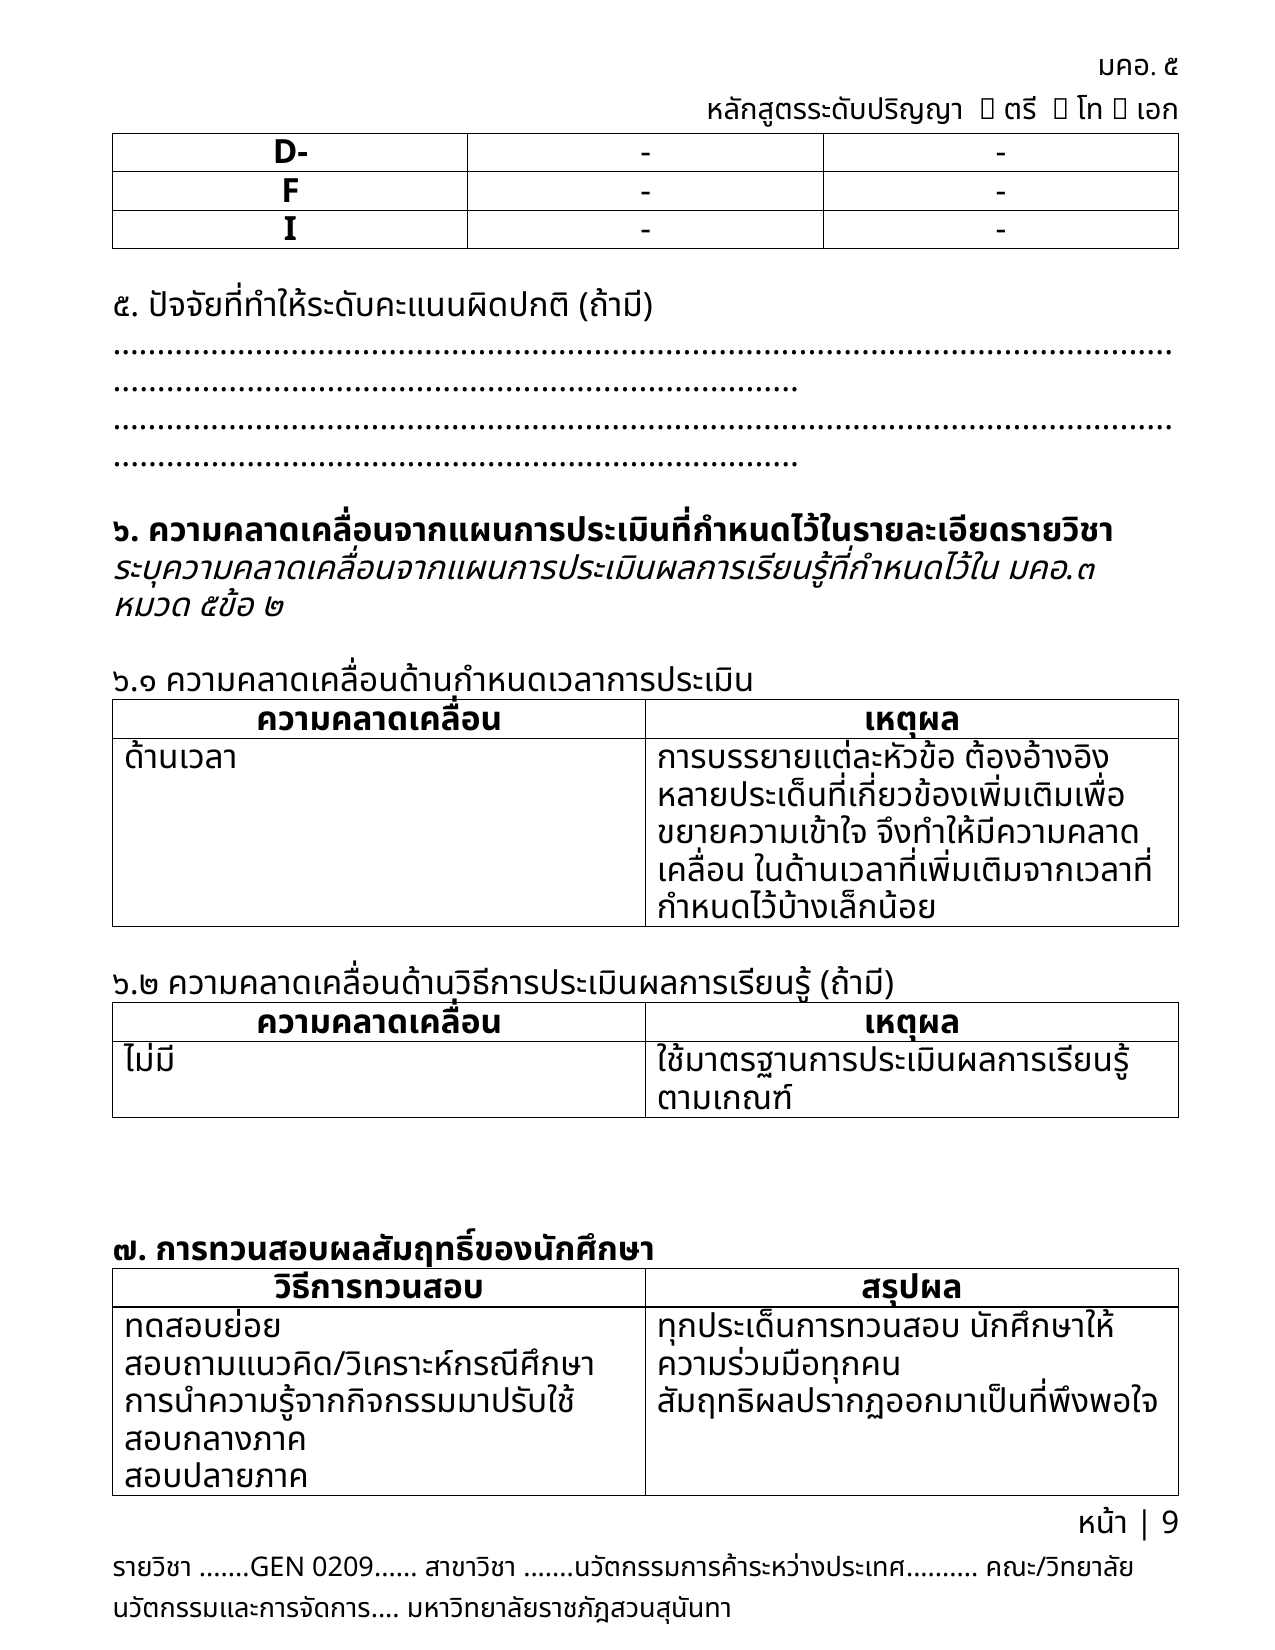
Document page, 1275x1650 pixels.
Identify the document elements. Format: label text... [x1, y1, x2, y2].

table_cell F [113, 172, 467, 209]
table_cell ใช้มาตรฐานการประเมินผลการเรียนรู้ตามเกณฑ์ [646, 1042, 1178, 1117]
table_header ความคลาดเคลื่อน [113, 700, 645, 738]
table_cell - [468, 172, 823, 209]
table_cell ไม่มี [113, 1042, 645, 1117]
text ๖.๑ ความคลาดเคลื่อนด้านกำหนดเวลาการประเมิน [112, 624, 1179, 699]
table_cell I [113, 211, 467, 248]
table_header วิธีการทวนสอบ [113, 1269, 645, 1306]
text ๕. ปัจจัยที่ทำให้ระดับคะแนนผิดปกติ (ถ้ามี) …................................................................................................................................................................................................. …................................................................................................................................................................................................. [112, 287, 1179, 474]
table_header เหตุผล [646, 1003, 1178, 1041]
table_cell - [824, 211, 1178, 248]
table_header สรุปผล [646, 1269, 1178, 1306]
table_cell ด้านเวลา [113, 739, 645, 926]
table_cell - [824, 172, 1178, 209]
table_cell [113, 1308, 645, 1495]
table_cell การบรรยายแต่ละหัวข้อ ต้องอ้างอิงหลายประเด็นที่เกี่ยวข้องเพิ่มเติมเพื่อขยายความเข้าใจ จึงทำให้มีความคลาดเคลื่อน ในด้านเวลาที่เพิ่มเติมจากเวลาที่กำหนดไว้บ้างเล็กน้อย [646, 739, 1178, 926]
table_cell - [468, 211, 823, 248]
table_cell - [468, 134, 823, 171]
text ๖.๒ ความคลาดเคลื่อนด้านวิธีการประเมินผลการเรียนรู้ (ถ้ามี) [112, 965, 1179, 1002]
table_header เหตุผล [646, 700, 1178, 738]
text ๖. ความคลาดเคลื่อนจากแผนการประเมินที่กำหนดไว้ในรายละเอียดรายวิชา ระบุความคลาดเคลื่อนจากแผนการประเมินผลการเรียนรู้ที่กำหนดไว้ใน มคอ.๓ หมวด ๕ข้อ ๒ [112, 512, 1179, 624]
text ๗. การทวนสอบผลสัมฤทธิ์ของนักศึกษา [112, 1230, 1179, 1268]
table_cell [646, 1308, 1178, 1495]
table_cell - [824, 134, 1178, 171]
table_cell D- [113, 134, 467, 171]
table_header ความคลาดเคลื่อน [113, 1003, 645, 1041]
